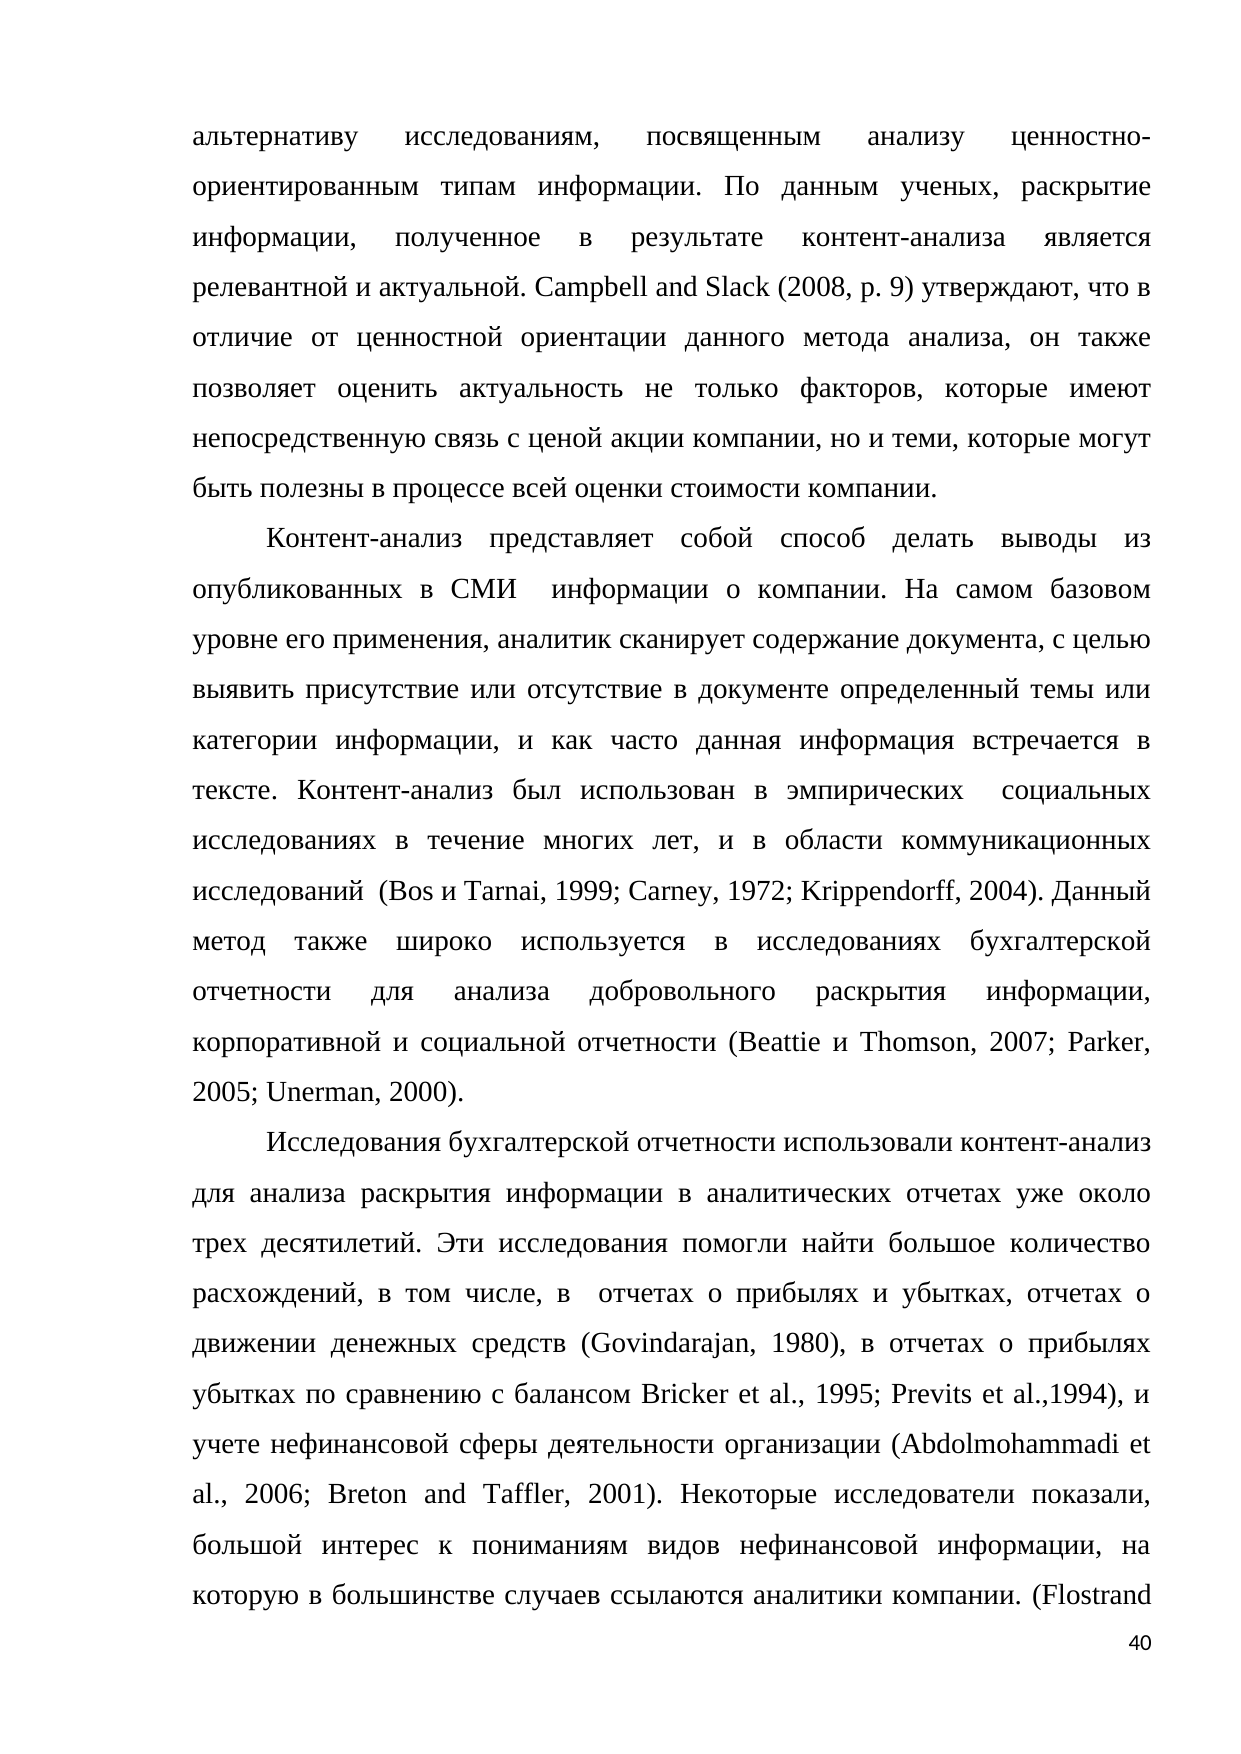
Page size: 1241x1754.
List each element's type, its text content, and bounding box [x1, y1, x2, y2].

text Контент-анализ представляет собой способ делать выводы из опубликованных в СМИ информации о компании. На самом базовом уровне его применения, аналитик сканирует содержание документа, с целью выявить присутствие или отсутствие в документе определенный темы или категории информации, и как часто данная информация встречается в тексте. Контент-анализ был использован в эмпирических социальных исследованиях в течение многих лет, и в области коммуникационных исследований (Bos и Tarnai, 1999; Carney, 1972; Krippendorff, 2004). Данный метод также широко используется в исследованиях бухгалтерской отчетности для анализа добровольного раскрытия информации, корпоративной и социальной отчетности (Beattie и Thomson, 2007; Parker, 2005; Unerman, 2000). [192, 521, 1152, 1108]
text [192, 118, 1152, 504]
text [192, 1124, 1152, 1611]
